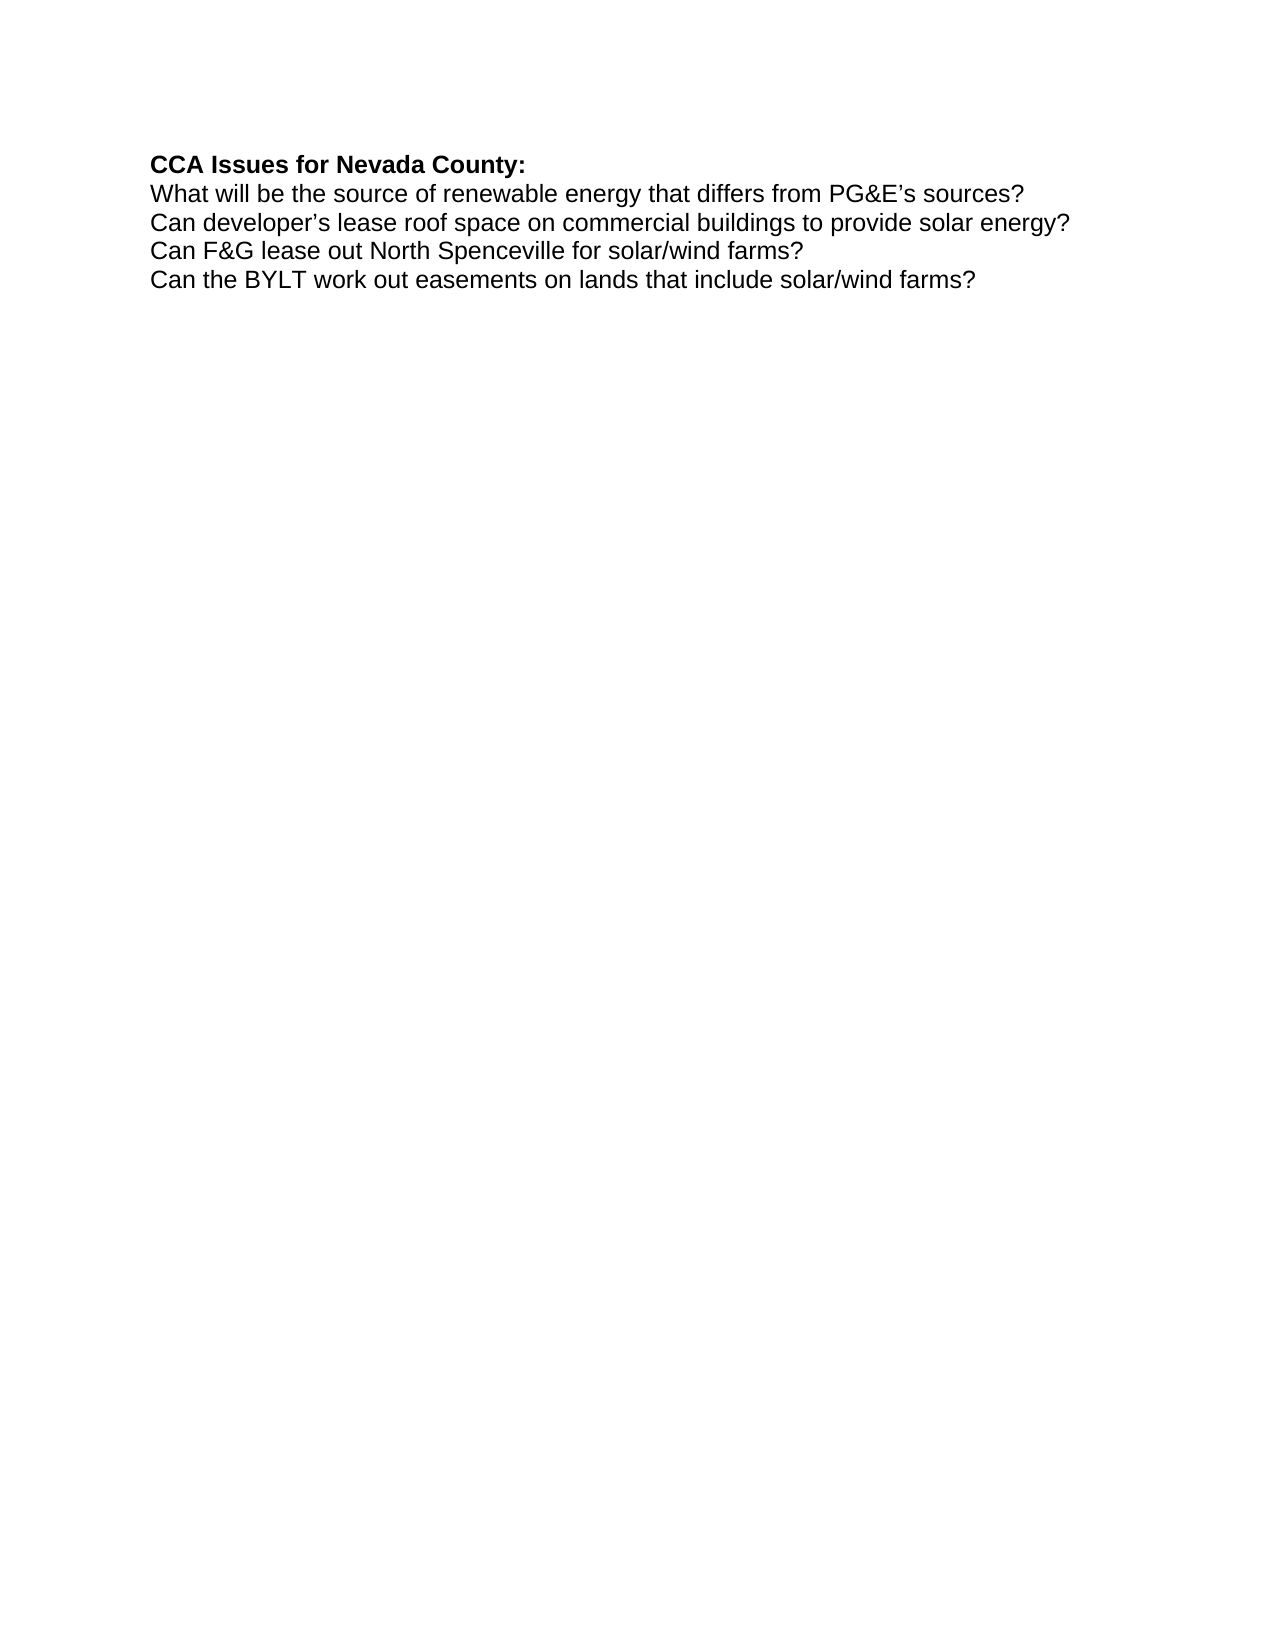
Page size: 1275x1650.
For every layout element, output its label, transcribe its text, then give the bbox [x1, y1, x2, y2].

text Can developer’s lease roof space on commercial buildings to provide solar energy? [150, 207, 1125, 236]
text What will be the source of renewable energy that differs from PG&E’s sources? [150, 179, 1125, 207]
text Can the BYLT work out easements on lands that include solar/wind farms? [150, 265, 1125, 294]
text CCA Issues for Nevada County: [150, 150, 1125, 179]
text Can F&G lease out North Spenceville for solar/wind farms? [150, 236, 1125, 265]
